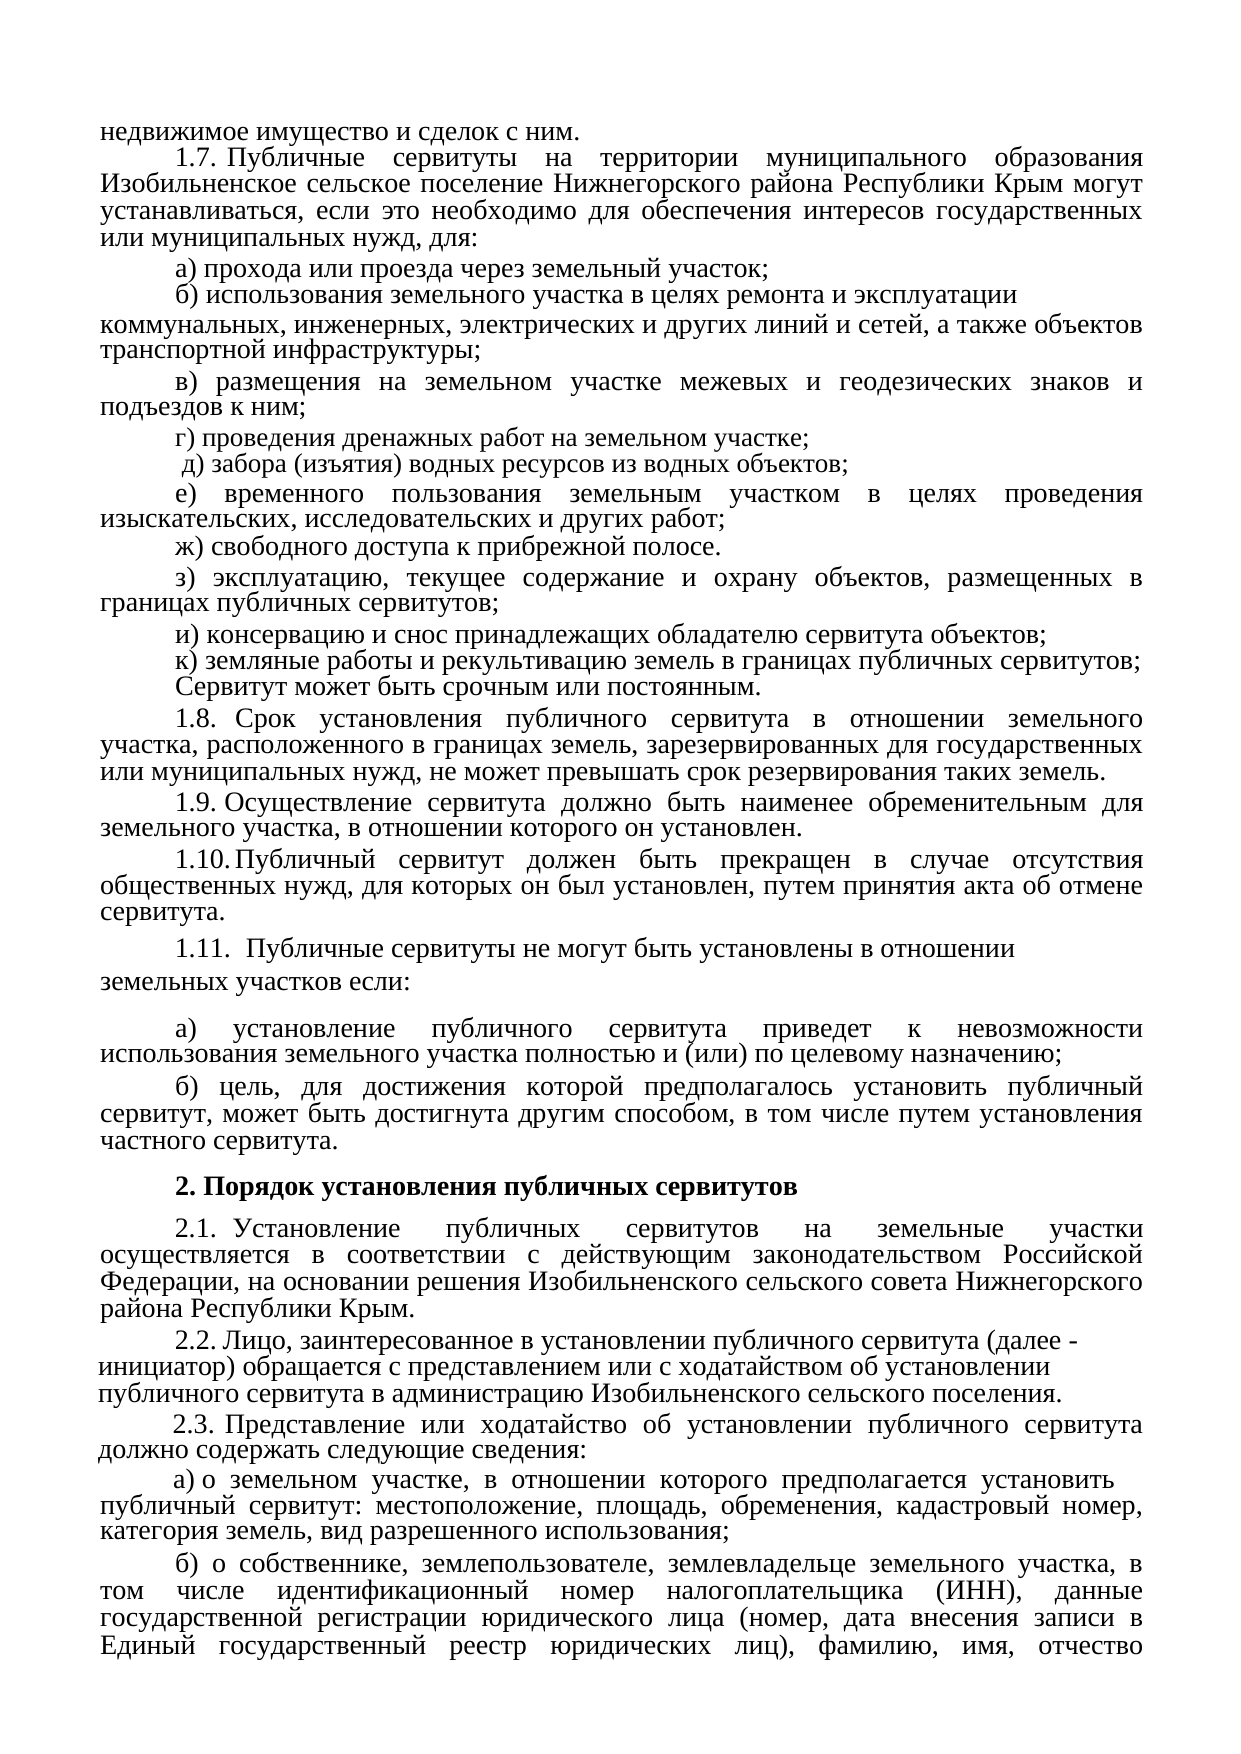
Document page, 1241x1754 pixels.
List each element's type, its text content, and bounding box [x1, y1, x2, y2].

text д) забора (изъятия) водных ресурсов из водных объектов; [175, 451, 865, 477]
text з) эксплуатацию, текущее содержание и охрану объектов, размещенных в границах публичных сервитутов; [100, 566, 1144, 618]
text г) проведения дренажных работ на земельном участке; [175, 426, 865, 451]
text 2. Порядок установления публичных сервитутов [175, 1171, 1144, 1202]
text а) прохода или проезда через земельный участок; [175, 257, 1144, 283]
list Осуществление сервитута должно быть наименее обременительным для земельного участка, в отношении которого он установлен. [100, 791, 1144, 842]
list Лицо, заинтересованное в установлении публичного сервитута (далее - инициатор) обращается с представлением или с ходатайством об установлении публичного сервитута в администрацию Изобильненского сельского поселения. [98, 1328, 1144, 1408]
list Публичные сервитуты не могут быть установлены в отношении земельных участков если: [100, 931, 1144, 996]
list Публичные сервитуты на территории муниципального образования Изобильненское сельское поселение Нижнегорского района Республики Крым могут устанавливаться, если это необходимо для обеспечения интересов государственных или муниципальных нужд, для: [100, 144, 1144, 252]
text б) цель, для достижения которой предполагалось установить публичный сервитут, может быть достигнута другим способом, в том числе путем установления частного сервитута. [100, 1073, 1144, 1156]
text а) установление публичного сервитута приведет к невозможности использования земельного участка полностью и (или) по целевому назначению; [100, 1017, 1144, 1069]
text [100, 1550, 1144, 1661]
text б) использования земельного участка в целях ремонта и эксплуатации [175, 283, 1144, 309]
text а) о земельном участке, в отношении которого предполагается установить [173, 1464, 1144, 1494]
list Срок установления публичного сервитута в отношении земельного участка, расположенного в границах земель, зарезервированных для государственных или муниципальных нужд, не может превышать срок резервирования таких земель. [100, 706, 1144, 786]
text е) временного пользования земельным участком в целях проведения изыскательских, исследовательских и других работ; [100, 482, 1144, 533]
text ж) свободного доступа к прибрежной полосе. [175, 533, 1144, 561]
list Представление или ходатайство об установлении публичного сервитута должно содержать следующие сведения: [98, 1413, 1144, 1464]
text в) размещения на земельном участке межевых и геодезических знаков и подъездов к ним; [100, 369, 1144, 421]
list Установление публичных сервитутов на земельные участки осуществляется в соответствии с действующим законодательством Российской Федерации, на основании решения Изобильненского сельского совета Нижнегорского района Республики Крым. [100, 1216, 1144, 1323]
text публичный сервитут: местоположение, площадь, обременения, кадастровый номер, категория земель, вид разрешенного использования; [100, 1494, 1144, 1546]
text коммунальных, инженерных, электрических и других линий и сетей, а также объектов транспортной инфраструктуры; [100, 313, 1144, 365]
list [100, 123, 1144, 144]
text и) консервацию и снос принадлежащих обладателю сервитута объектов; [175, 622, 1142, 648]
list Публичный сервитут должен быть прекращен в случае отсутствия общественных нужд, для которых он был установлен, путем принятия акта об отмене сервитута. [100, 847, 1144, 927]
text к) земляные работы и рекультивацию земель в границах публичных сервитутов; Сервитут может быть срочным или постоянным. [175, 648, 1142, 702]
